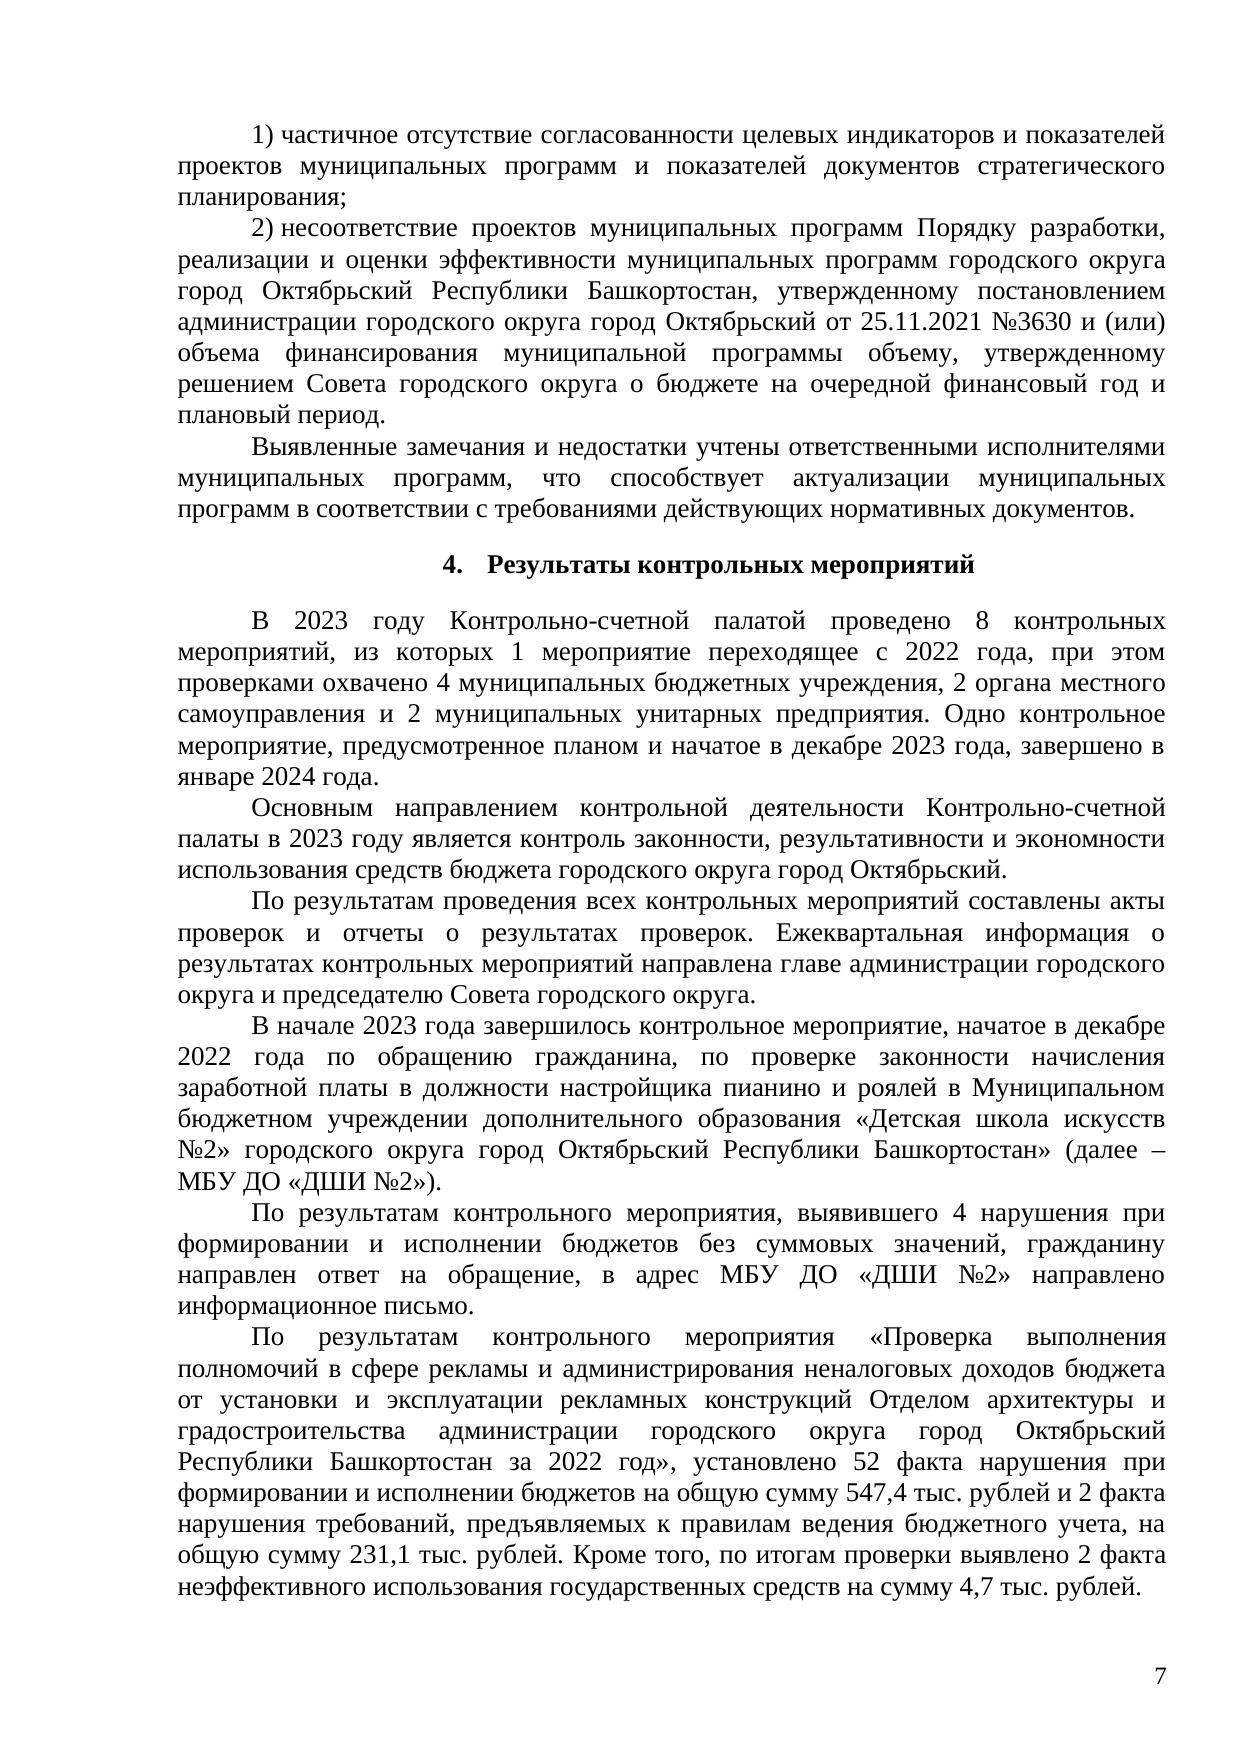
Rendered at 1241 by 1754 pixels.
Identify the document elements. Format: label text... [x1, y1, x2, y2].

text Выявленные замечания и недостатки учтены ответственными исполнителями муниципальных программ, что способствует актуализации муниципальных программ в соответствии с требованиями действующих нормативных документов. [177, 429, 1167, 523]
list несоответствие проектов муниципальных программ Порядку разработки, реализации и оценки эффективности муниципальных программ городского округа город Октябрьский Республики Башкортостан, утвержденному постановлением администрации городского округа город Октябрьский от 25.11.2021 №3630 и (или) объема финансирования муниципальной программы объему, утвержденному решением Совета городского округа о бюджете на очередной финансовый год и плановый период. [177, 212, 1167, 429]
text Основным направлением контрольной деятельности Контрольно-счетной палаты в 2023 году является контроль законности, результативности и экономности использования средств бюджета городского округа город Октябрьский. [177, 791, 1167, 884]
text В 2023 году Контрольно-счетной палатой проведено 8 контрольных мероприятий, из которых 1 мероприятие переходящее с 2022 года, при этом проверками охвачено 4 муниципальных бюджетных учреждения, 2 органа местного самоуправления и 2 муниципальных унитарных предприятия. Одно контрольное мероприятие, предусмотренное планом и начатое в декабре 2023 года, завершено в январе 2024 года. [177, 604, 1167, 791]
text По результатам контрольного мероприятия «Проверка выполнения полномочий в сфере рекламы и администрирования неналоговых доходов бюджета от установки и эксплуатации рекламных конструкций Отделом архитектуры и градостроительства администрации городского округа город Октябрьский Республики Башкортостан за 2022 год», установлено 52 факта нарушения при формировании и исполнении бюджетов на общую сумму 547,4 тыс. рублей и 2 факта нарушения требований, предъявляемых к правилам ведения бюджетного учета, на общую сумму 231,1 тыс. рублей. Кроме того, по итогам проверки выявлено 2 факта неэффективного использования государственных средств на сумму 4,7 тыс. рублей. [177, 1321, 1167, 1601]
text По результатам проведения всех контрольных мероприятий составлены акты проверок и отчеты о результатах проверок. Ежеквартальная информация о результатах контрольных мероприятий направлена главе администрации городского округа и председателю Совета городского округа. [177, 884, 1167, 1009]
list Результаты контрольных мероприятий [251, 548, 1167, 579]
text По результатам контрольного мероприятия, выявившего 4 нарушения при формировании и исполнении бюджетов без суммовых значений, гражданину направлен ответ на обращение, в адрес МБУ ДО «ДШИ №2» направлено информационное письмо. [177, 1196, 1167, 1321]
text В начале 2023 года завершилось контрольное мероприятие, начатое в декабре 2022 года по обращению гражданина, по проверке законности начисления заработной платы в должности настройщика пианино и роялей в Муниципальном бюджетном учреждении дополнительного образования «Детская школа искусств №2» городского округа город Октябрьский Республики Башкортостан» (далее – МБУ ДО «ДШИ №2»). [177, 1009, 1167, 1196]
list частичное отсутствие согласованности целевых индикаторов и показателей проектов муниципальных программ и показателей документов стратегического планирования; [177, 118, 1167, 212]
